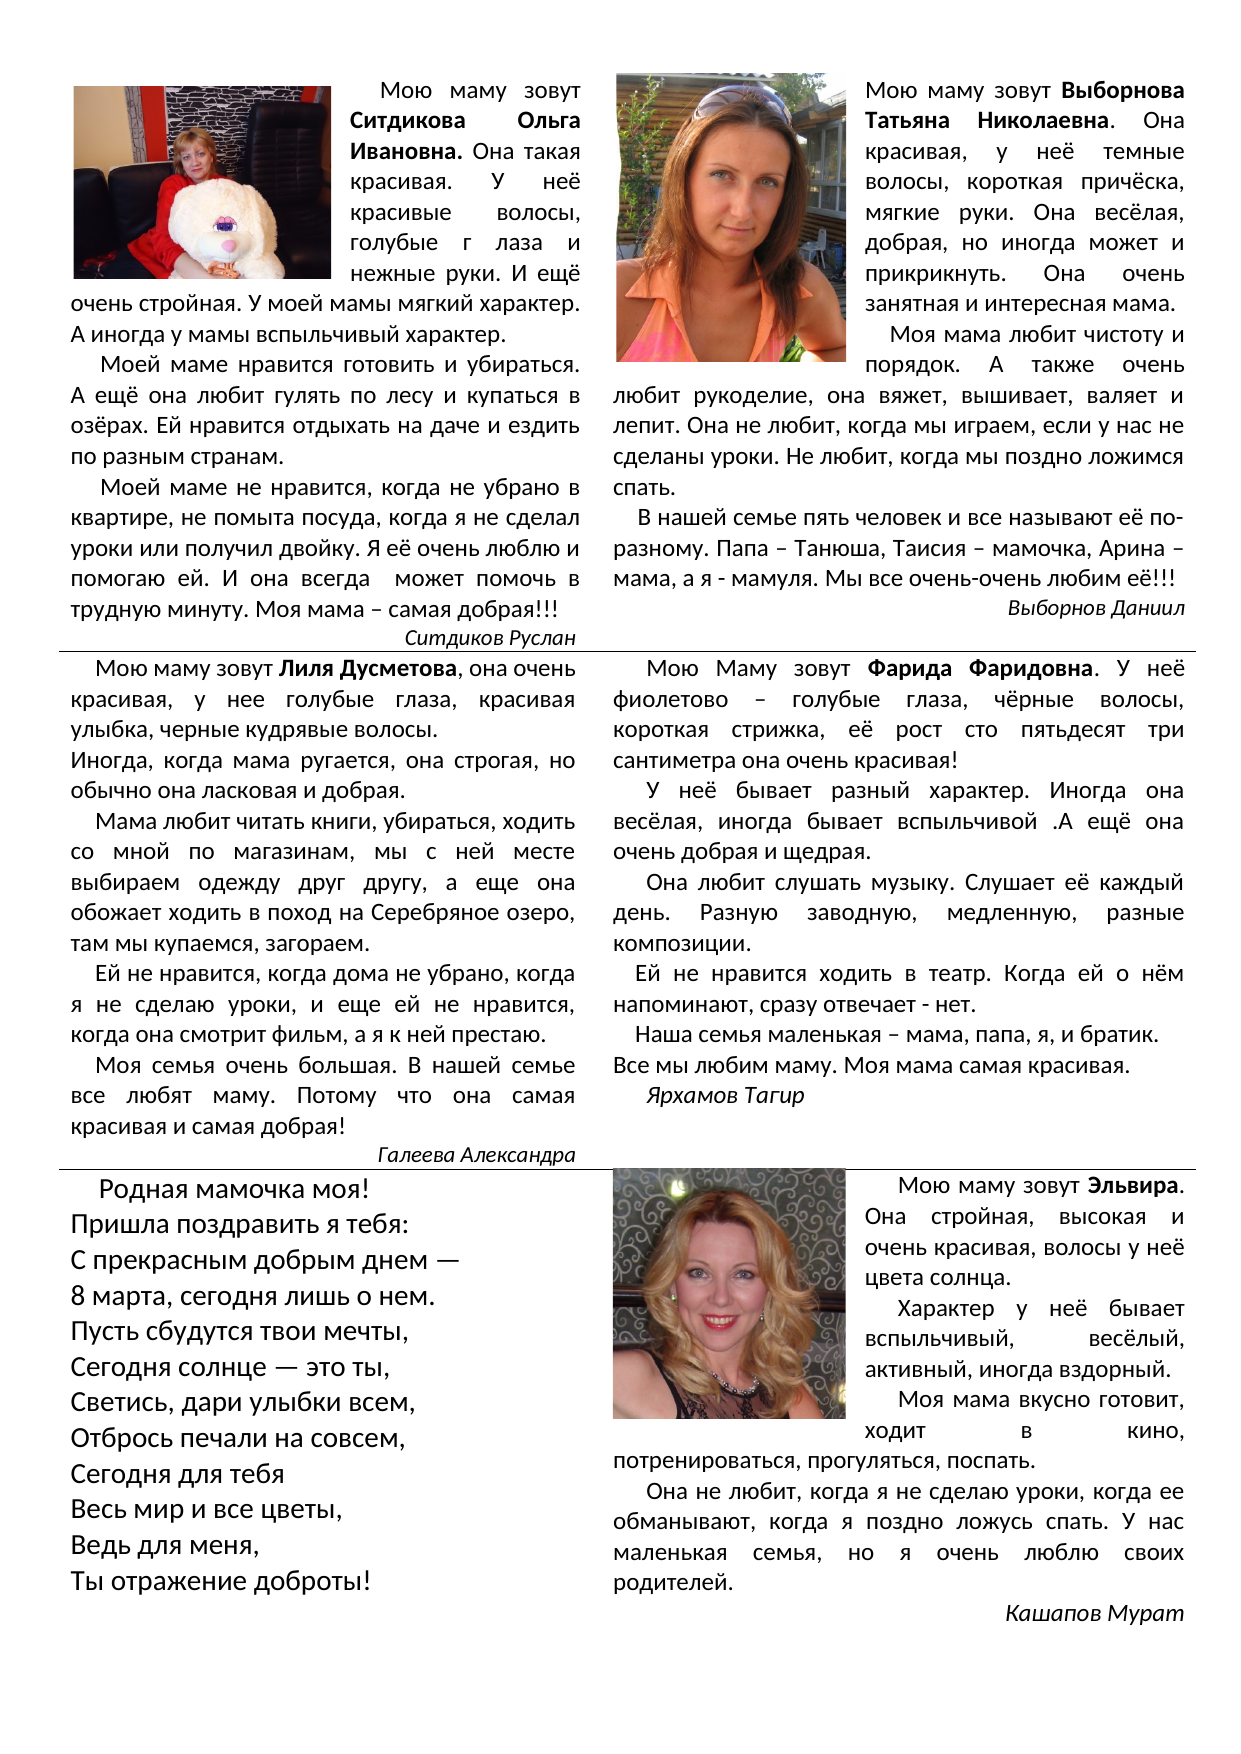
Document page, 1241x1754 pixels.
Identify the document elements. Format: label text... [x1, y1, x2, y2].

table_header Мою маму зовут Ситдикова Ольга Ивановна. Она такая красивая. У неё красивые волосы, голубые г лаза и нежные руки. И ещё очень стройная. У моей мамы мягкий характер. А иногда у мамы вспыльчивый характер. Моей маме нравится готовить и убираться. А ещё она любит гулять по лесу и купаться в озёрах. Ей нравится отдыхать на даче и ездить по разным странам. Моей маме не нравится, когда не убрано в квартире, не помыта посуда, когда я не сделал уроки или получил двойку. Я её очень люблю и помогаю ей. И она всегда может помочь в трудную минуту. Моя мама – самая добрая!!! Ситдиков Руслан [59, 74, 602, 651]
picture [616, 73, 847, 362]
picture [612, 1168, 846, 1419]
table_cell Мою маму зовут Лиля Дусметова, она очень красивая, у нее голубые глаза, красивая улыбка, черные кудрявые волосы. Иногда, когда мама ругается, она строгая, но обычно она ласковая и добрая. Мама любит читать книги, убираться, ходить со мной по магазинам, мы с ней месте выбираем одежду друг другу, а еще она обожает ходить в поход на Серебряное озеро, там мы купаемся, загораем. Ей не нравится, когда дома не убрано, когда я не сделаю уроки, и еще ей не нравится, когда она смотрит фильм, а я к ней престаю. Моя семья очень большая. В нашей семье все любят маму. Потому что она самая красивая и самая добрая! Галеева Александра [59, 652, 602, 1169]
table_cell Мою маму зовут Эльвира. Она стройная, высокая и очень красивая, волосы у неё цвета солнца. Характер у неё бывает вспыльчивый, весёлый, активный, иногда вздорный. Моя мама вкусно готовит, ходит в кино, потренироваться, прогуляться, поспать. Она не любит, когда я не сделаю уроки, когда ее обманывают, когда я поздно ложусь спать. У нас маленькая семья, но я очень люблю своих родителей. Кашапов Мурат [602, 1170, 1196, 1658]
picture [73, 86, 332, 279]
table_cell Мою Маму зовут Фарида Фаридовна. У неё фиолетово – голубые глаза, чёрные волосы, короткая стрижка, её рост сто пятьдесят три сантиметра она очень красивая! У неё бывает разный характер. Иногда она весёлая, иногда бывает вспыльчивой .А ещё она очень добрая и щедрая. Она любит слушать музыку. Слушает её каждый день. Разную заводную, медленную, разные композиции. Ей не нравится ходить в театр. Когда ей о нём напоминают, сразу отвечает - нет. Наша семья маленькая – мама, папа, я, и братик. Все мы любим маму. Моя мама самая красивая. Ярхамов Тагир [602, 652, 1196, 1169]
table_cell Родная мамочка моя! Пришла поздравить я тебя: С прекрасным добрым днем — 8 марта, сегодня лишь о нем. Пусть сбудутся твои мечты, Сегодня солнце — это ты, Светись, дари улыбки всем, Отбрось печали на совсем, Сегодня для тебя Весь мир и все цветы, Ведь для меня, Ты отражение доброты! [59, 1170, 602, 1658]
table_header Мою маму зовут Выборнова Татьяна Николаевна. Она красивая, у неё темные волосы, короткая причёска, мягкие руки. Она весёлая, добрая, но иногда может и прикрикнуть. Она очень занятная и интересная мама. Моя мама любит чистоту и порядок. А также очень любит рукоделие, она вяжет, вышивает, валяет и лепит. Она не любит, когда мы играем, если у нас не сделаны уроки. Не любит, когда мы поздно ложимся спать. В нашей семье пять человек и все называют её по-разному. Папа – Танюша, Таисия – мамочка, Арина – мама, а я - мамуля. Мы все очень-очень любим её!!! Выборнов Даниил [602, 74, 1196, 651]
